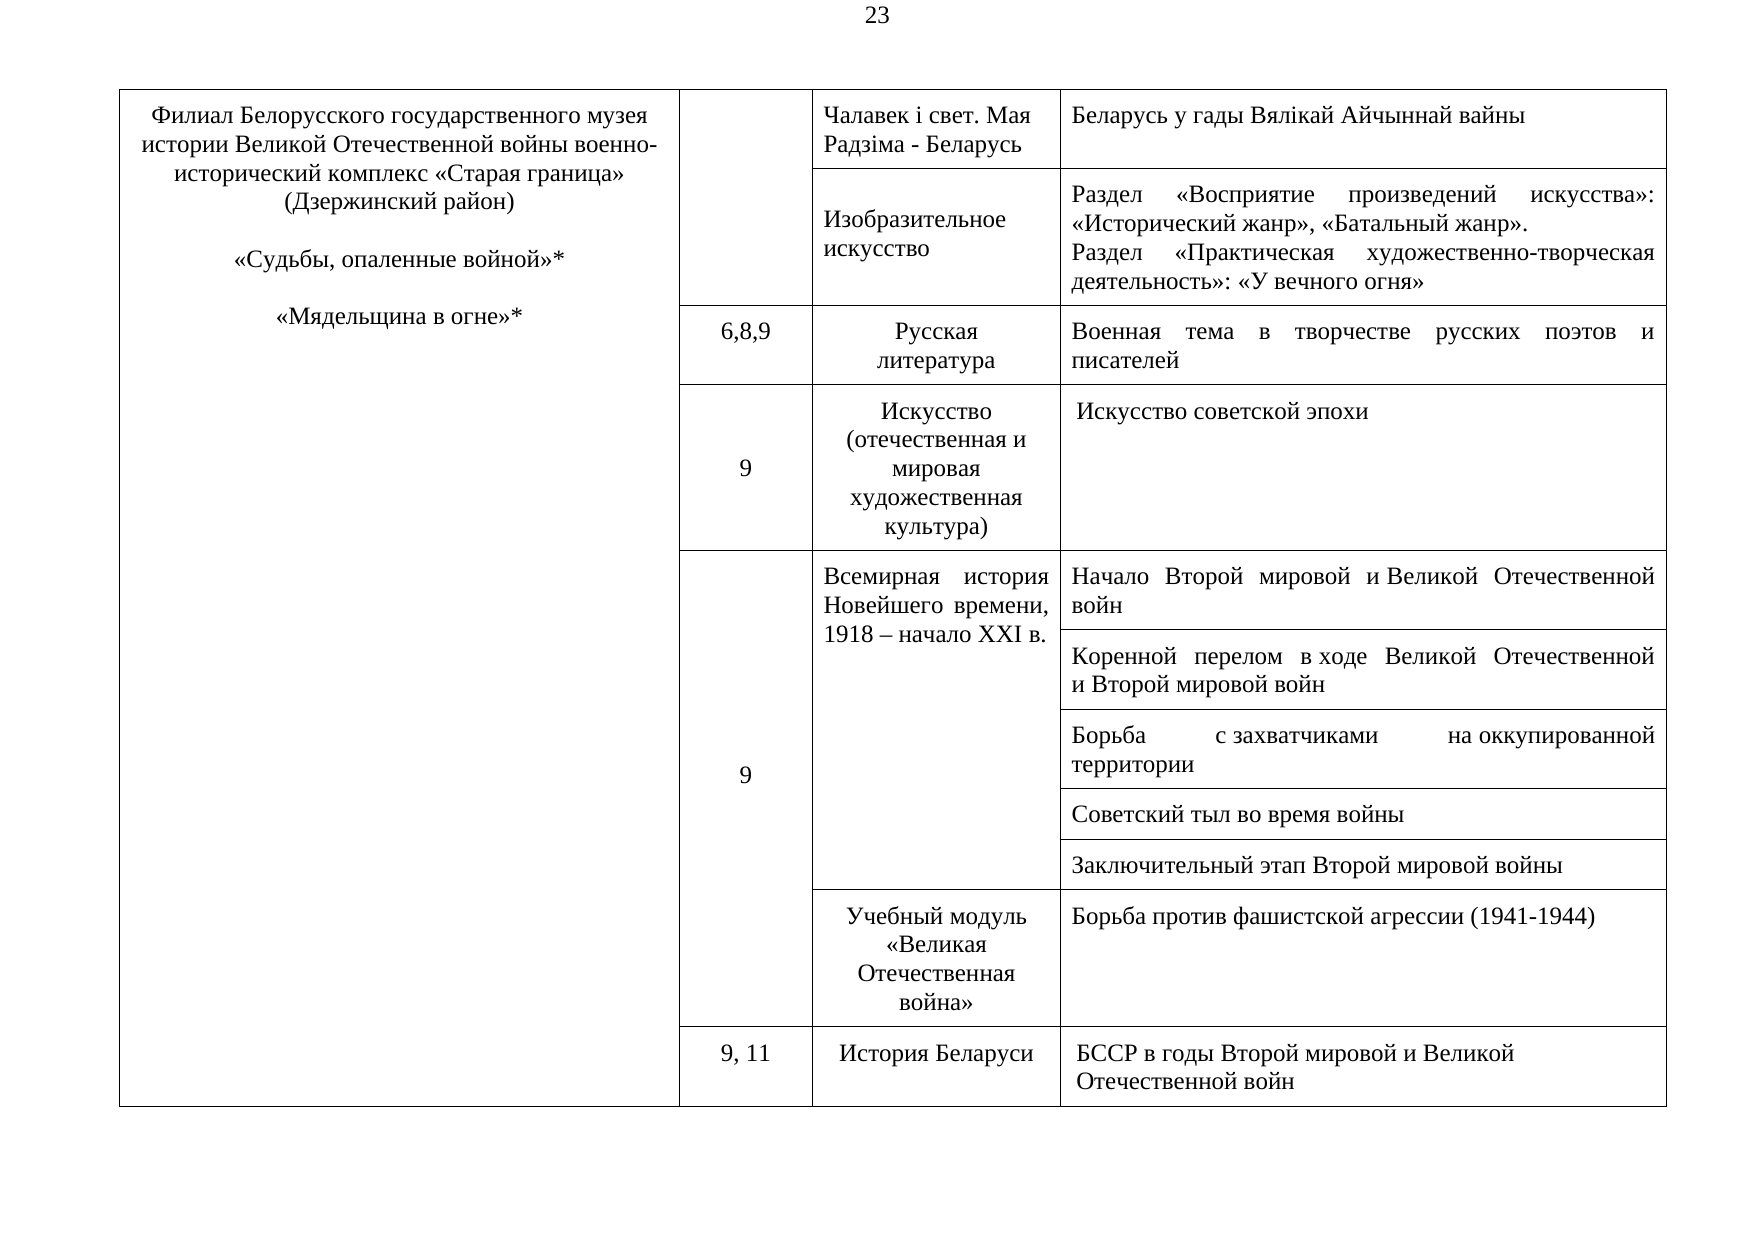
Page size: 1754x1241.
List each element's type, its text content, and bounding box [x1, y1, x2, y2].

table_cell 6,8,9 [680, 306, 812, 384]
table_cell Русская литература [813, 306, 1060, 384]
table_cell Раздел «Восприятие произведений искусства»: «Исторический жанр», «Батальный жанр». Раздел «Практическая художественно-творческая деятельность»: «У вечного огня» [1061, 169, 1666, 305]
table_cell 9 [680, 551, 812, 1026]
table_cell 4 [680, 90, 812, 305]
table_cell Изобразительное искусство [813, 169, 1060, 305]
table_cell Учебный модуль «Великая Отечественная война» [813, 890, 1060, 1026]
table_cell Борьба с захватчиками на оккупированной территории [1061, 710, 1666, 788]
table_cell БССР в годы Второй мировой и Великой Отечественной войн [1061, 1027, 1666, 1106]
table_cell Военная тема в творчестве русских поэтов и писателей [1061, 306, 1666, 384]
table_cell 9 [680, 385, 812, 550]
table_cell Начало Второй мировой и Великой Отечественной войн [1061, 551, 1666, 629]
table_cell Чалавек і свет. Мая Радзіма - Беларусь [813, 90, 1060, 168]
table_cell Всемирная история Новейшего времени, 1918 – начало XXI в. [813, 551, 1060, 889]
table_cell Заключительный этап Второй мировой войны [1061, 840, 1666, 889]
table_cell Коренной перелом в ходе Великой Отечественной и Второй мировой войн [1061, 630, 1666, 709]
table_cell Беларусь у гады Вялікай Айчыннай вайны [1061, 90, 1666, 168]
table_cell Борьба против фашистской агрессии (1941-1944) [1061, 890, 1666, 1026]
table_cell Искусство советской эпохи [1061, 385, 1666, 550]
table_cell Советский тыл во время войны [1061, 789, 1666, 839]
table_cell Искусство (отечественная и мировая художественная культура) [813, 385, 1060, 550]
table_cell 9, 11 [680, 1027, 812, 1106]
table_cell История Беларуси [813, 1027, 1060, 1106]
